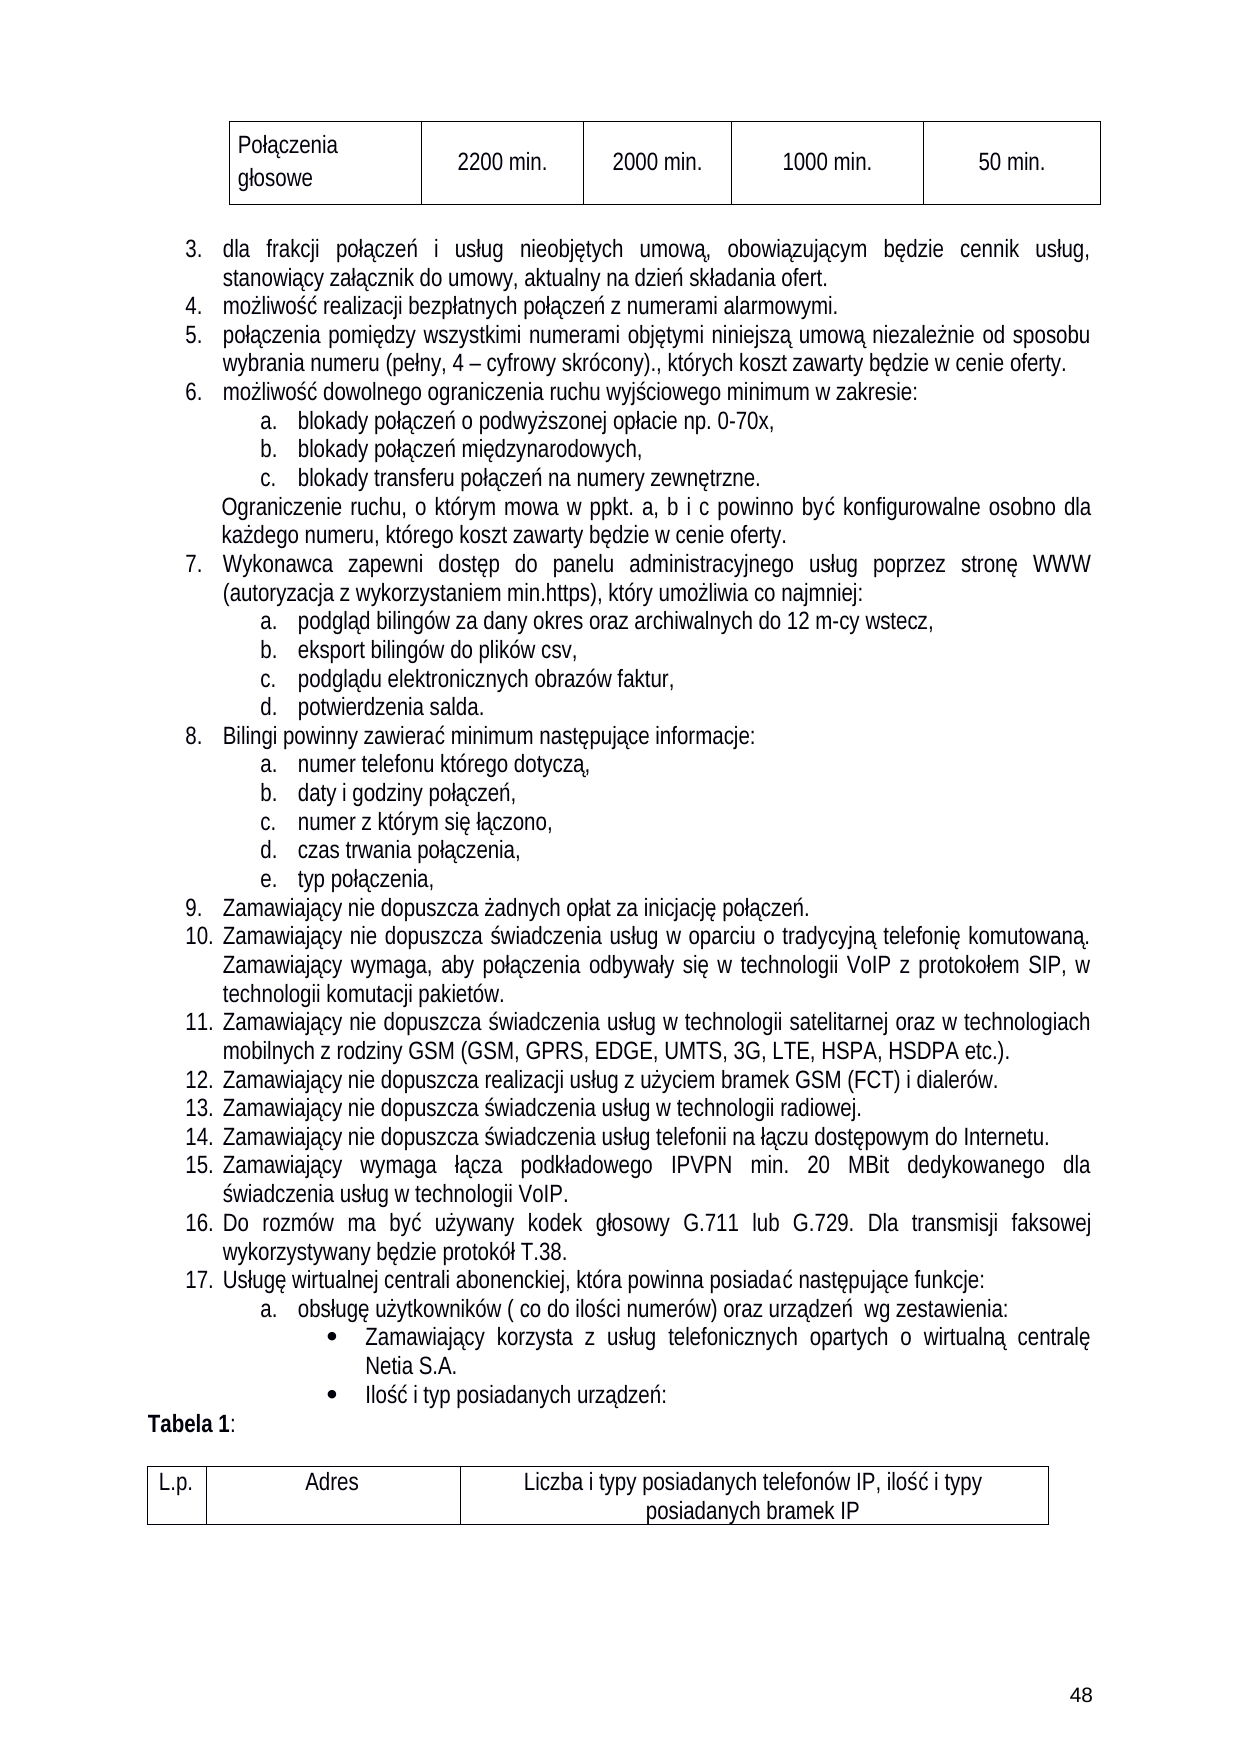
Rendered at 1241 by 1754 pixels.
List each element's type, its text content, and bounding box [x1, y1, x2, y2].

list blokady transferu połączeń na numery zewnętrzne. [260, 463, 1092, 492]
list obsługę użytkowników ( co do ilości numerów) oraz urządzeń wg zestawienia: [260, 1294, 1092, 1322]
table_header Liczba i typy posiadanych telefonów IP, ilość i typy posiadanych bramek IP [461, 1467, 1048, 1524]
list Ilość i typ posiadanych urządzeń: [328, 1380, 1092, 1409]
list Zamawiający korzysta z usług telefonicznych opartych o wirtualną centralę Netia S.A. [328, 1322, 1092, 1380]
list Usługę wirtualnej centrali abonenckiej, która powinna posiadać następujące funkcje: [185, 1265, 1092, 1294]
table_cell 2200 min. [422, 122, 583, 204]
table_cell 1000 min. [732, 122, 923, 204]
table_cell Połączenia głosowe [230, 122, 421, 204]
list możliwość dowolnego ograniczenia ruchu wyjściowego minimum w zakresie: [185, 377, 1092, 406]
list daty i godziny połączeń, [260, 778, 1092, 807]
text Tabela 1: [148, 1409, 1092, 1437]
list możliwość realizacji bezpłatnych połączeń z numerami alarmowymi. [185, 291, 1092, 320]
list Zamawiający nie dopuszcza żadnych opłat za inicjację połączeń. [185, 893, 1092, 921]
list typ połączenia, [260, 864, 1092, 893]
list Do rozmów ma być używany kodek głosowy G.711 lub G.729. Dla transmisji faksowej wykorzystywany będzie protokół T.38. [185, 1208, 1092, 1265]
list Bilingi powinny zawierać minimum następujące informacje: [185, 721, 1092, 749]
list Zamawiający nie dopuszcza realizacji usług z użyciem bramek GSM (FCT) i dialerów. [185, 1064, 1092, 1093]
list potwierdzenia salda. [260, 692, 1092, 721]
list Zamawiający nie dopuszcza świadczenia usług w technologii radiowej. [185, 1093, 1092, 1122]
list Wykonawca zapewni dostęp do panelu administracyjnego usług poprzez stronę WWW (autoryzacja z wykorzystaniem min.https), który umożliwia co najmniej: [185, 549, 1092, 606]
list czas trwania połączenia, [260, 835, 1092, 864]
list dla frakcji połączeń i usług nieobjętych umową, obowiązującym będzie cennik usług, stanowiący załącznik do umowy, aktualny na dzień składania ofert. [185, 234, 1092, 291]
list połączenia pomiędzy wszystkimi numerami objętymi niniejszą umową niezależnie od sposobu wybrania numeru (pełny, 4 – cyfrowy skrócony)., których koszt zawarty będzie w cenie oferty. [185, 320, 1092, 377]
list numer z którym się łączono, [260, 807, 1092, 835]
list Zamawiający nie dopuszcza świadczenia usług w oparciu o tradycyjną telefonię komutowaną. Zamawiający wymaga, aby połączenia odbywały się w technologii VoIP z protokołem SIP, w technologii komutacji pakietów. [185, 921, 1092, 1007]
list eksport bilingów do plików csv, [260, 635, 1092, 663]
table_header L.p. [148, 1467, 206, 1524]
list podgląd bilingów za dany okres oraz archiwalnych do 12 m-cy wstecz, [260, 606, 1092, 635]
table_cell 2000 min. [584, 122, 731, 204]
table_cell 50 min. [924, 122, 1100, 204]
list Zamawiający nie dopuszcza świadczenia usług telefonii na łączu dostępowym do Internetu. [185, 1122, 1092, 1151]
list numer telefonu którego dotyczą, [260, 749, 1092, 778]
list podglądu elektronicznych obrazów faktur, [260, 663, 1092, 692]
table_header Adres [207, 1467, 460, 1524]
text Ograniczenie ruchu, o którym mowa w ppkt. a, b i c powinno być konfigurowalne osobno dla każdego numeru, którego koszt zawarty będzie w cenie oferty. [221, 492, 1092, 549]
list blokady połączeń międzynarodowych, [260, 434, 1092, 463]
list Zamawiający nie dopuszcza świadczenia usług w technologii satelitarnej oraz w technologiach mobilnych z rodziny GSM (GSM, GPRS, EDGE, UMTS, 3G, LTE, HSPA, HSDPA etc.). [185, 1007, 1092, 1064]
list Zamawiający wymaga łącza podkładowego IPVPN min. 20 MBit dedykowanego dla świadczenia usług w technologii VoIP. [185, 1151, 1092, 1208]
list blokady połączeń o podwyższonej opłacie np. 0-70x, [260, 406, 1092, 434]
